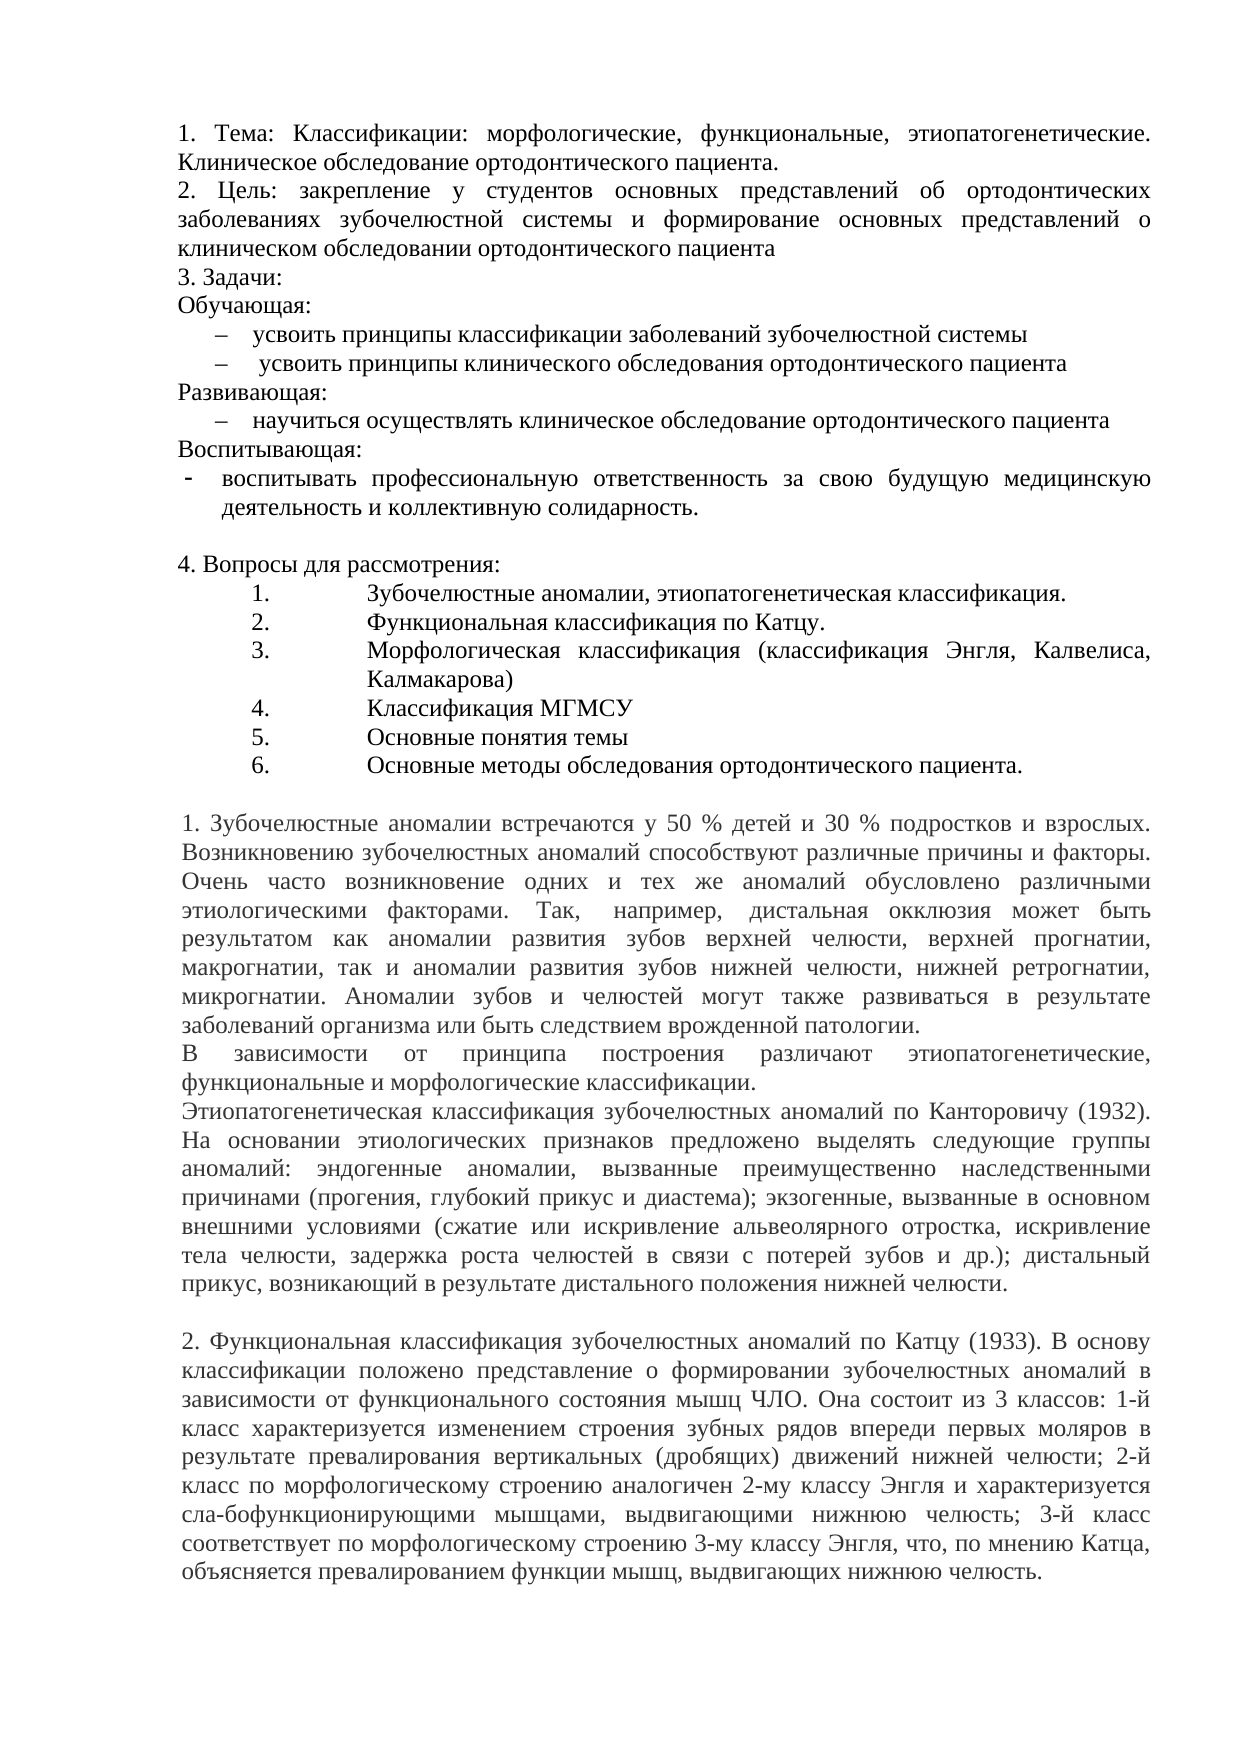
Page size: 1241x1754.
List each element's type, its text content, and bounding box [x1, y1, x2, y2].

list воспитывать профессиональную ответственность за свою будущую медицинскую деятельность и коллективную солидарность. [184, 463, 1152, 521]
text 4. Вопросы для рассмотрения: [177, 549, 1152, 578]
text 1. Тема: Классификации: морфологические, функциональные, этиопатогенетические. Клиническое обследование ортодонтического пациента. [177, 118, 1152, 176]
text Воспитывающая: [177, 434, 1152, 463]
list Морфологическая классификация (классификация Энгля, Калвелиса, Калмакарова) [251, 636, 1152, 693]
text 1. Зубочелюстные аномалии встречаются у 50 % детей и 30 % подростков и взрослых. Возникновению зубочелюстных аномалий способствуют различные причины и факторы. Очень часто возникновение одних и тех же аномалий обусловлено различными этиологическими факторами. Так, например, дистальная окклюзия может быть результатом как аномалии развития зубов верхней челюсти, верхней прогнатии, макрогнатии, так и аномалии развития зубов нижней челюсти, нижней ретрогнатии, микрогнатии. Аномалии зубов и челюстей могут также развиваться в результате заболеваний организма или быть следствием врожденной патологии. [181, 808, 1152, 1038]
text 2. Функциональная классификация зубочелюстных аномалий по Катцу (1933). В основу классификации положено представление о формировании зубочелюстных аномалий в зависимости от функционального состояния мышц ЧЛО. Она состоит из 3 классов: 1-й класс характеризуется изменением строения зубных рядов впереди первых моляров в результате превалирования вертикальных (дробящих) движений нижней челюсти; 2-й класс по морфологическому строению аналогичен 2-му классу Энгля и характеризуется сла-бофункционирующими мышцами, выдвигающими нижнюю челюсть; 3-й класс соответствует по морфологическому строению 3-му классу Энгля, что, по мнению Катца, объясняется превалированием функции мышц, выдвигающих нижнюю челюсть. [181, 1326, 1152, 1585]
list усвоить принципы клинического обследования ортодонтического пациента [215, 348, 1152, 377]
list Зубочелюстные аномалии, этиопатогенетическая классификация. [251, 578, 1152, 607]
list Основные понятия темы [251, 722, 1152, 751]
text Обучающая: [177, 291, 1152, 319]
list Основные методы обследования ортодонтического пациента. [251, 751, 1152, 779]
text Развивающая: [177, 377, 1152, 406]
text 3. Задачи: [177, 262, 1152, 291]
text Этиопатогенетическая классификация зубочелюстных аномалий по Канторовичу (1932). На основании этиологических признаков предложено выделять следующие группы аномалий: эндогенные аномалии, вызванные преимущественно наследственными причинами (прогения, глубокий прикус и диастема); экзогенные, вызванные в основном внешними условиями (сжатие или искривление альвеолярного отростка, искривление тела челюсти, задержка роста челюстей в связи с потерей зубов и др.); дистальный прикус, возникающий в результате дистального положения нижней челюсти. [181, 1096, 1152, 1297]
list научиться осуществлять клиническое обследование ортодонтического пациента [215, 406, 1152, 434]
text В зависимости от принципа построения различают этиопатогенетические, функциональные и морфологические классификации. [181, 1038, 1152, 1096]
list усвоить принципы классификации заболеваний зубочелюстной системы [215, 319, 1152, 348]
list Функциональная классификация по Катцу. [251, 607, 1152, 636]
list Классификация МГМСУ [251, 693, 1152, 722]
text 2. Цель: закрепление у студентов основных представлений об ортодонтических заболеваниях зубочелюстной системы и формирование основных представлений о клиническом обследовании ортодонтического пациента [177, 176, 1152, 262]
